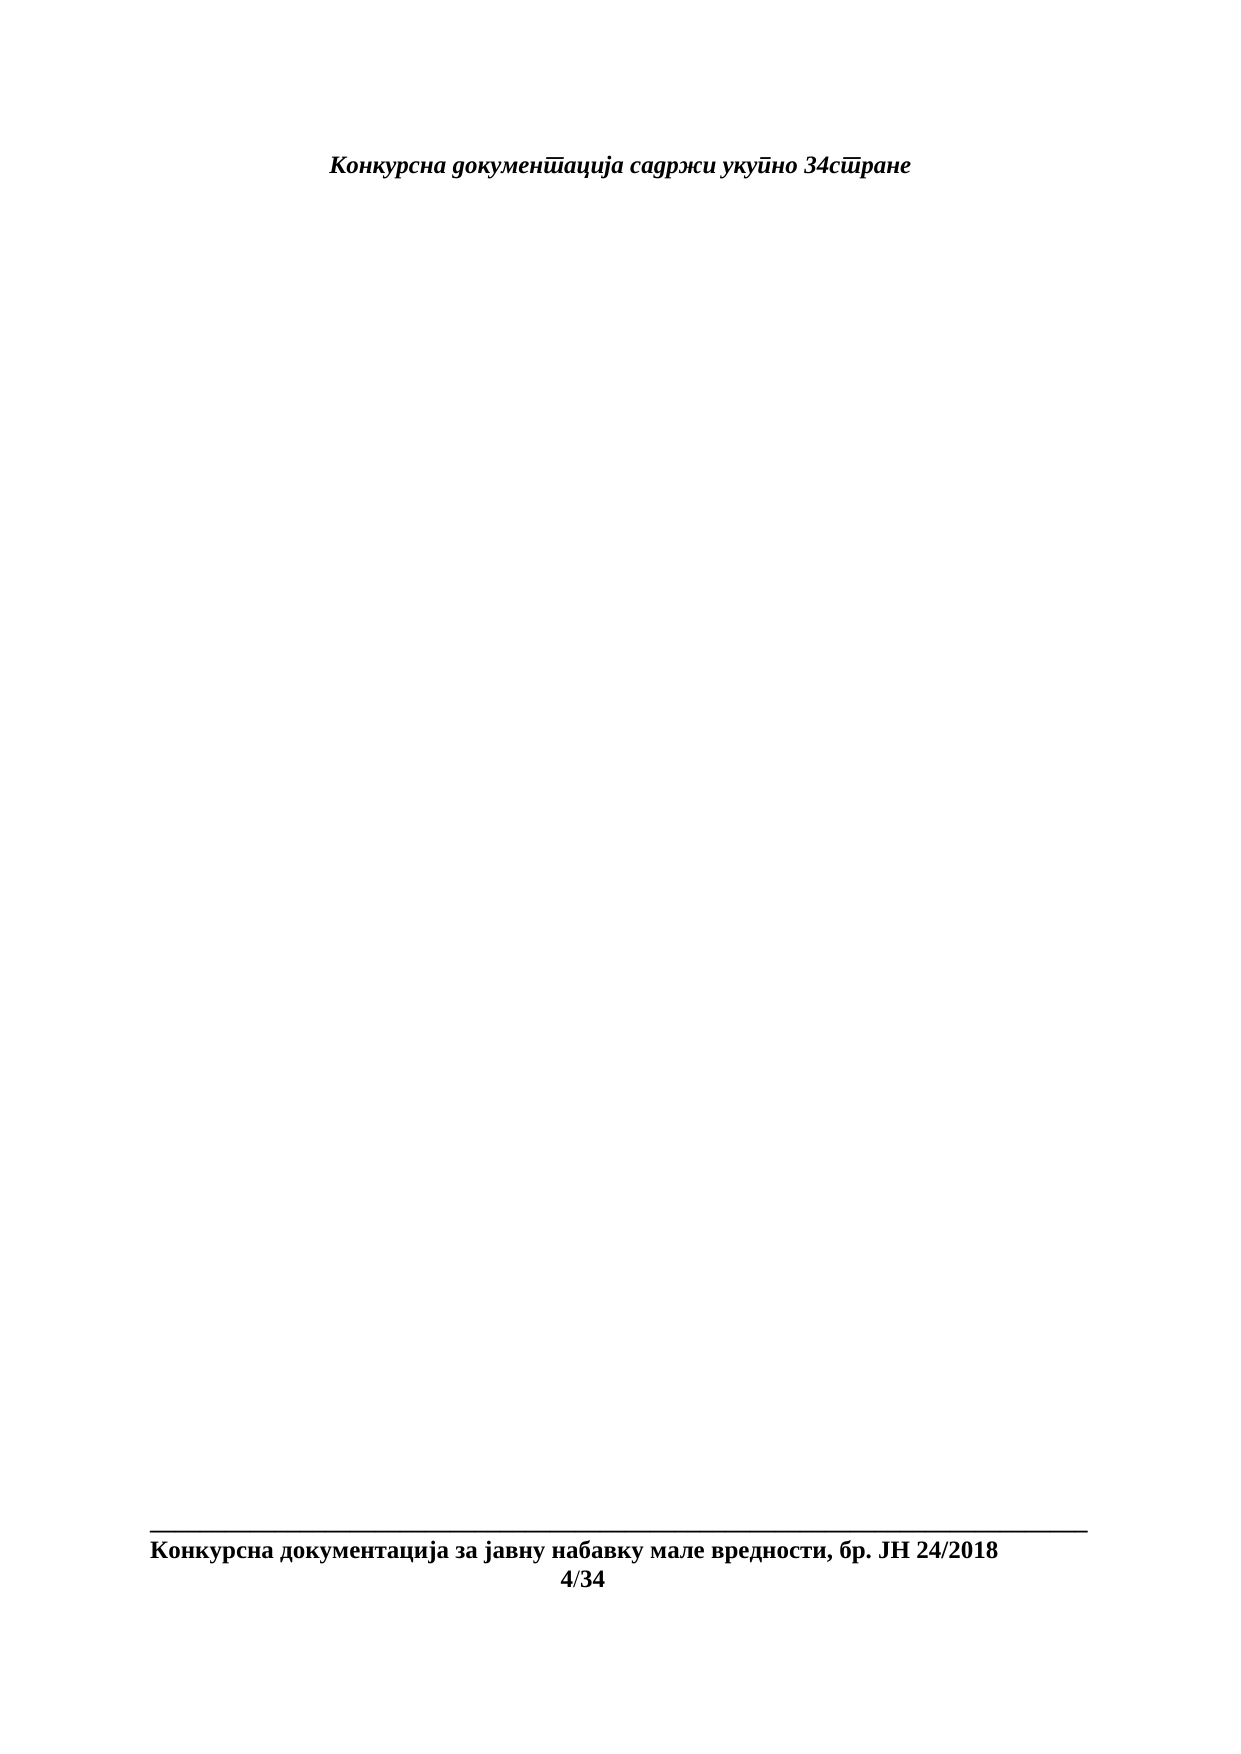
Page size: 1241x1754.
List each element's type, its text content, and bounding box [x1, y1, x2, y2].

text Конкурсна документација садржи укупно 34стране [150, 150, 1090, 179]
